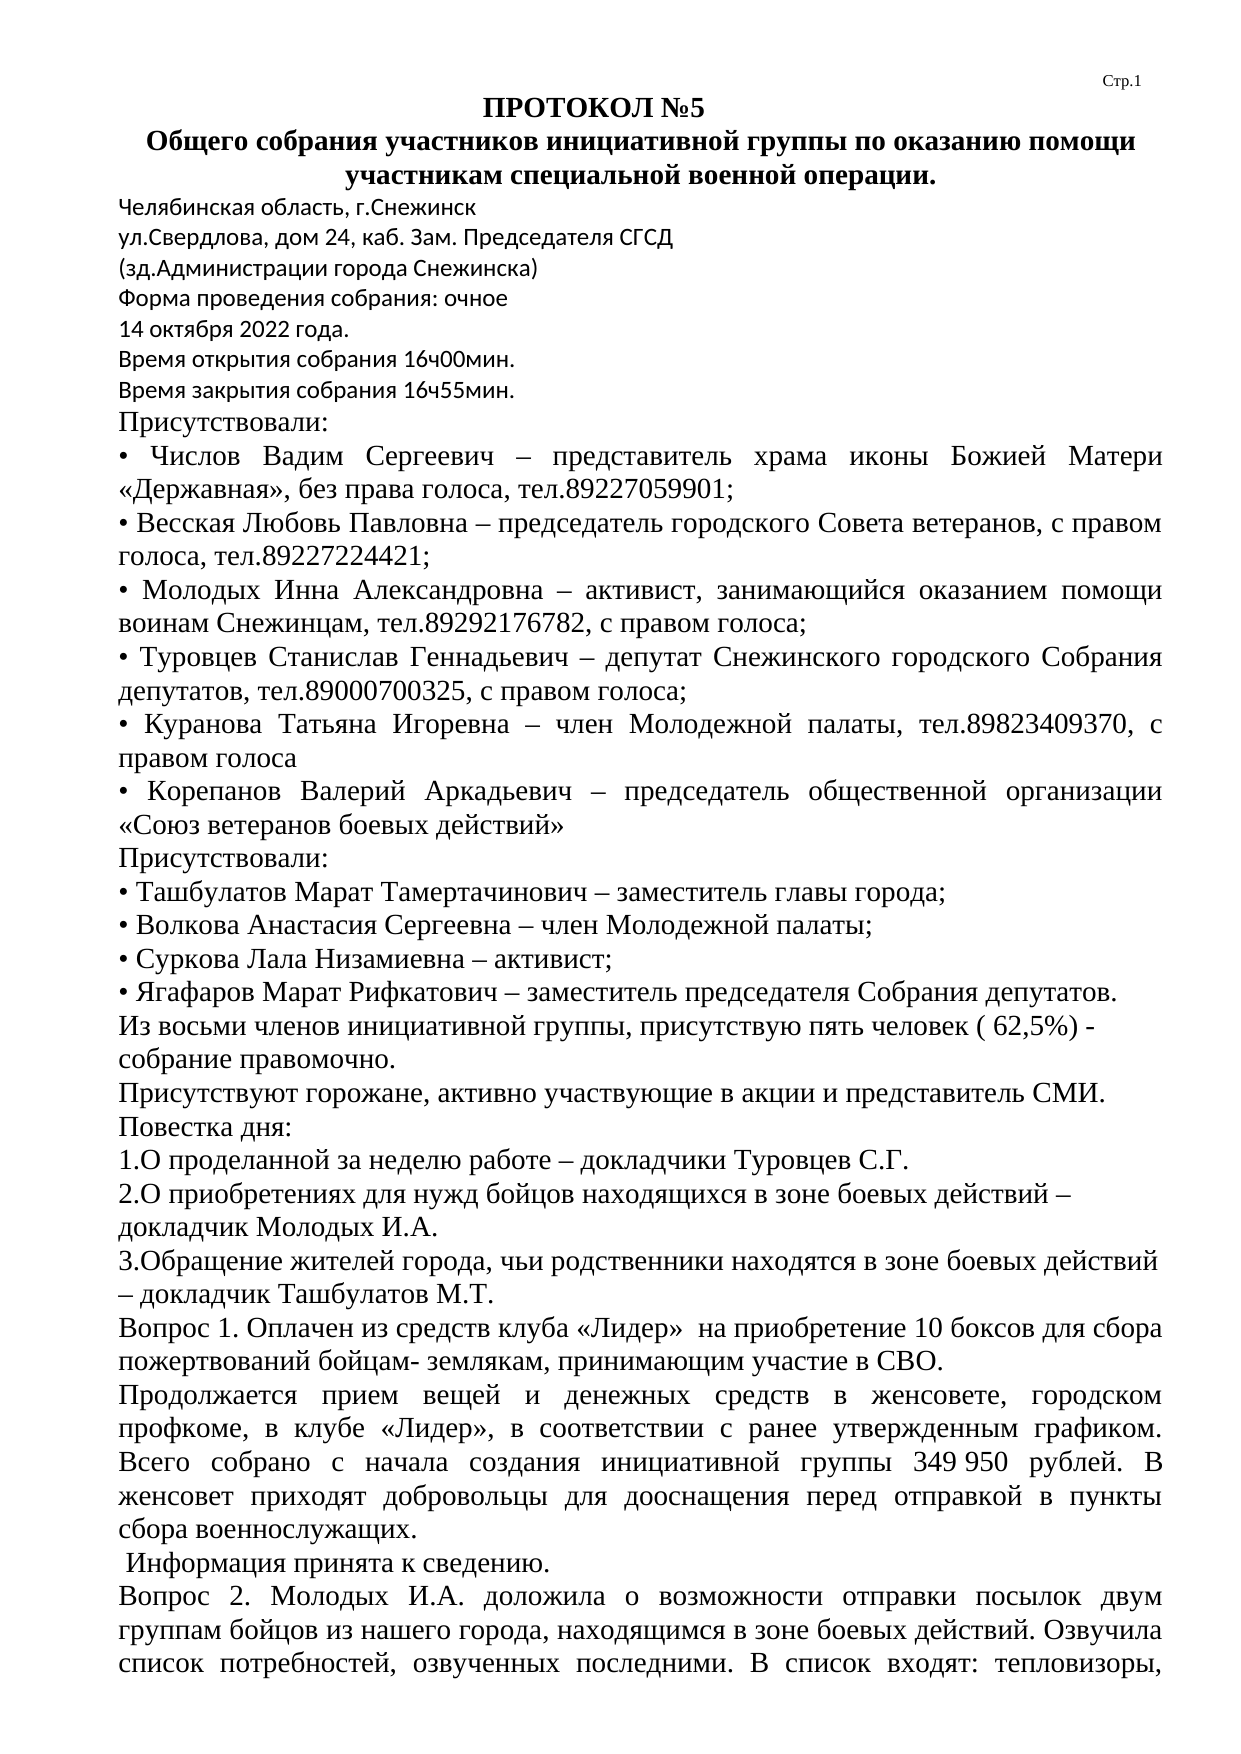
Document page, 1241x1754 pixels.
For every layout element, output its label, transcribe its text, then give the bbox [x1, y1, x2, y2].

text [118, 1578, 1163, 1679]
text Время закрытия собрания 16ч55мин. [118, 374, 1163, 404]
text Присутствуют горожане, активно участвующие в акции и представитель СМИ. [118, 1075, 1163, 1109]
text Присутствовали: [118, 840, 1163, 874]
text (зд.Администрации города Снежинска) [118, 252, 1163, 282]
text Продолжается прием вещей и денежных средств в женсовете, городском профкоме, в клубе «Лидер», в соответствии с ранее утвержденным графиком. Всего собрано с начала создания инициативной группы 349 950 рублей. В женсовет приходят добровольцы для дооснащения перед отправкой в пункты сбора военнослужащих. [118, 1377, 1163, 1545]
text • Суркова Лала Низамиевна – активист; [118, 941, 1163, 974]
text Челябинская область, г.Снежинск [118, 191, 1163, 221]
text • Ташбулатов Марат Тамертачинович – заместитель главы города; [118, 874, 1163, 907]
text • Молодых Инна Александровна – активист, занимающийся оказанием помощи воинам Снежинцам, тел.89292176782, с правом голоса; [118, 572, 1163, 639]
text • Туровцев Станислав Геннадьевич – депутат Снежинского городского Собрания депутатов, тел.89000700325, с правом голоса; [118, 639, 1163, 706]
text 14 октября 2022 года. [118, 313, 1163, 343]
text • Куранова Татьяна Игоревна – член Молодежной палаты, тел.89823409370, с правом голоса [118, 706, 1163, 773]
text • Числов Вадим Сергеевич – представитель храма иконы Божией Матери «Державная», без права голоса, тел.89227059901; [118, 438, 1163, 505]
text Стр.1 [118, 71, 1163, 90]
text • Волкова Анастасия Сергеевна – член Молодежной палаты; [118, 907, 1163, 941]
text 1.О проделанной за неделю работе – докладчики Туровцев С.Г. [118, 1142, 1163, 1176]
text ПРОТОКОЛ №5 [118, 90, 1163, 123]
text Время открытия собрания 16ч00мин. [118, 343, 1163, 374]
text участникам специальной военной операции. [118, 157, 1163, 191]
text Информация принята к сведению. [118, 1545, 1163, 1578]
text 3.Обращение жителей города, чьи родственники находятся в зоне боевых действий – докладчик Ташбулатов М.Т. [118, 1243, 1163, 1310]
text • Ягафаров Марат Рифкатович – заместитель председателя Собрания депутатов. [118, 974, 1163, 1008]
text Вопрос 1. Оплачен из средств клуба «Лидер» на приобретение 10 боксов для сбора пожертвований бойцам- землякам, принимающим участие в СВО. [118, 1310, 1163, 1377]
text ул.Свердлова, дом 24, каб. Зам. Председателя СГСД [118, 221, 1163, 252]
text • Весская Любовь Павловна – председатель городского Совета ветеранов, с правом голоса, тел.89227224421; [118, 505, 1163, 572]
text • Корепанов Валерий Аркадьевич – председатель общественной организации «Союз ветеранов боевых действий» [118, 773, 1163, 840]
text Форма проведения собрания: очное [118, 282, 1163, 313]
text Из восьми членов инициативной группы, присутствую пять человек ( 62,5%) -собрание правомочно. [118, 1008, 1163, 1075]
text Повестка дня: [118, 1109, 1163, 1142]
text Присутствовали: [118, 404, 1163, 438]
text 2.О приобретениях для нужд бойцов находящихся в зоне боевых действий – докладчик Молодых И.А. [118, 1176, 1163, 1243]
text Общего собрания участников инициативной группы по оказанию помощи [118, 123, 1163, 157]
